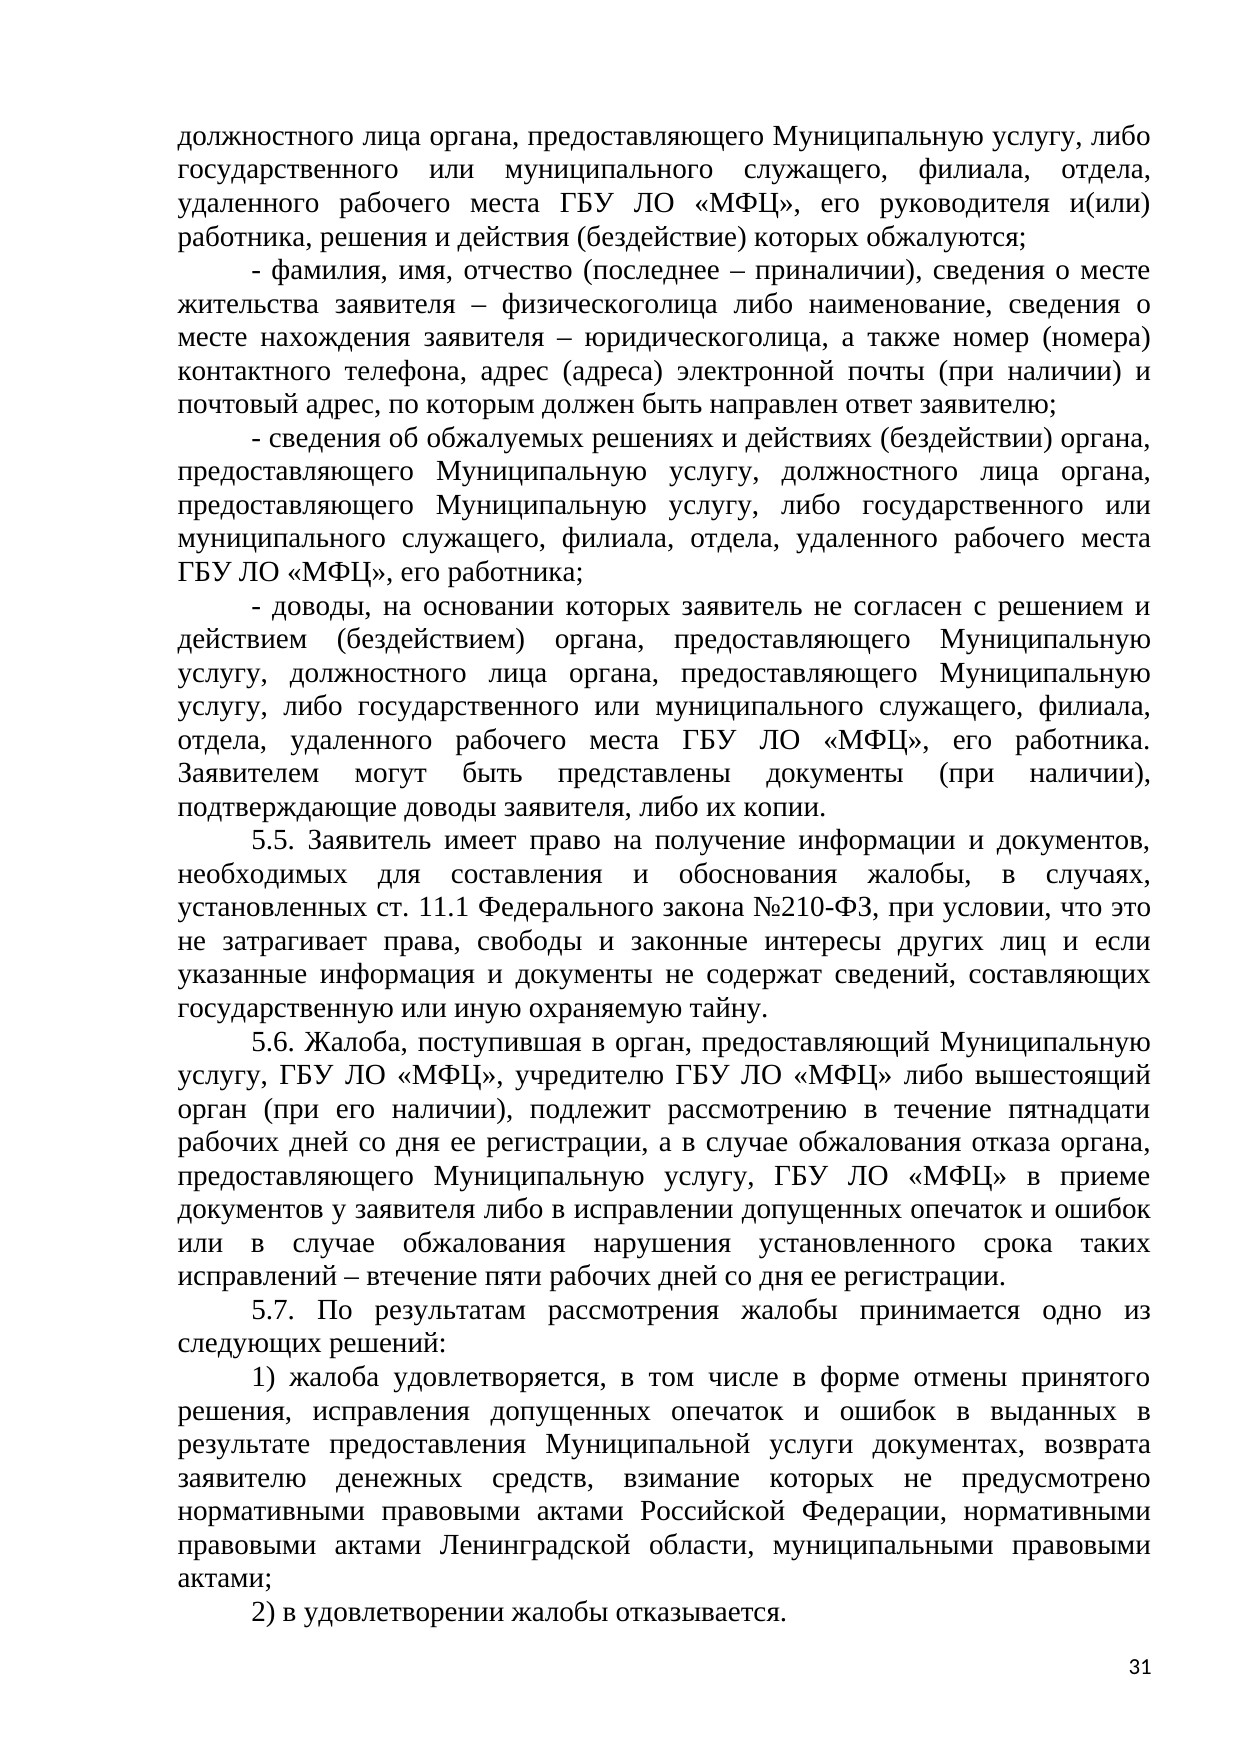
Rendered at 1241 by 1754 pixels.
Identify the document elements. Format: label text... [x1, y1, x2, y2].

text 1) жалоба удовлетворяется, в том числе в форме отмены принятого решения, исправления допущенных опечаток и ошибок в выданных в результате предоставления Муниципальной услуги документах, возврата заявителю денежных средств, взимание которых не предусмотрено нормативными правовыми актами Российской Федерации, нормативными правовыми актами Ленинградской области, муниципальными правовыми актами; [177, 1359, 1152, 1594]
text - доводы, на основании которых заявитель не согласен с решением и действием (бездействием) органа, предоставляющего Муниципальную услугу, должностного лица органа, предоставляющего Муниципальную услугу, либо государственного или муниципального служащего, филиала, отдела, удаленного рабочего места ГБУ ЛО «МФЦ», его работника. Заявителем могут быть представлены документы (при наличии), подтверждающие доводы заявителя, либо их копии. [177, 588, 1152, 822]
text 5.5. Заявитель имеет право на получение информации и документов, необходимых для составления и обоснования жалобы, в случаях, установленных ст. 11.1 Федерального закона №210-ФЗ, при условии, что это не затрагивает права, свободы и законные интересы других лиц и если указанные информация и документы не содержат сведений, составляющих государственную или иную охраняемую тайну. [177, 822, 1152, 1024]
text 5.7. По результатам рассмотрения жалобы принимается одно из следующих решений: [177, 1292, 1152, 1359]
text - фамилия, имя, отчество (последнее – приналичии), сведения о месте жительства заявителя – физическоголица либо наименование, сведения о месте нахождения заявителя – юридическоголица, а также номер (номера) контактного телефона, адрес (адреса) электронной почты (при наличии) и почтовый адрес, по которым должен быть направлен ответ заявителю; [177, 252, 1152, 420]
text 2) в удовлетворении жалобы отказывается. [177, 1594, 1152, 1627]
text - сведения об обжалуемых решениях и действиях (бездействии) органа, предоставляющего Муниципальную услугу, должностного лица органа, предоставляющего Муниципальную услугу, либо государственного или муниципального служащего, филиала, отдела, удаленного рабочего места ГБУ ЛО «МФЦ», его работника; [177, 420, 1152, 588]
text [177, 118, 1152, 252]
text 5.6. Жалоба, поступившая в орган, предоставляющий Муниципальную услугу, ГБУ ЛО «МФЦ», учредителю ГБУ ЛО «МФЦ» либо вышестоящий орган (при его наличии), подлежит рассмотрению в течение пятнадцати рабочих дней со дня ее регистрации, а в случае обжалования отказа органа, предоставляющего Муниципальную услугу, ГБУ ЛО «МФЦ» в приеме документов у заявителя либо в исправлении допущенных опечаток и ошибок или в случае обжалования нарушения установленного срока таких исправлений – втечение пяти рабочих дней со дня ее регистрации. [177, 1024, 1152, 1292]
